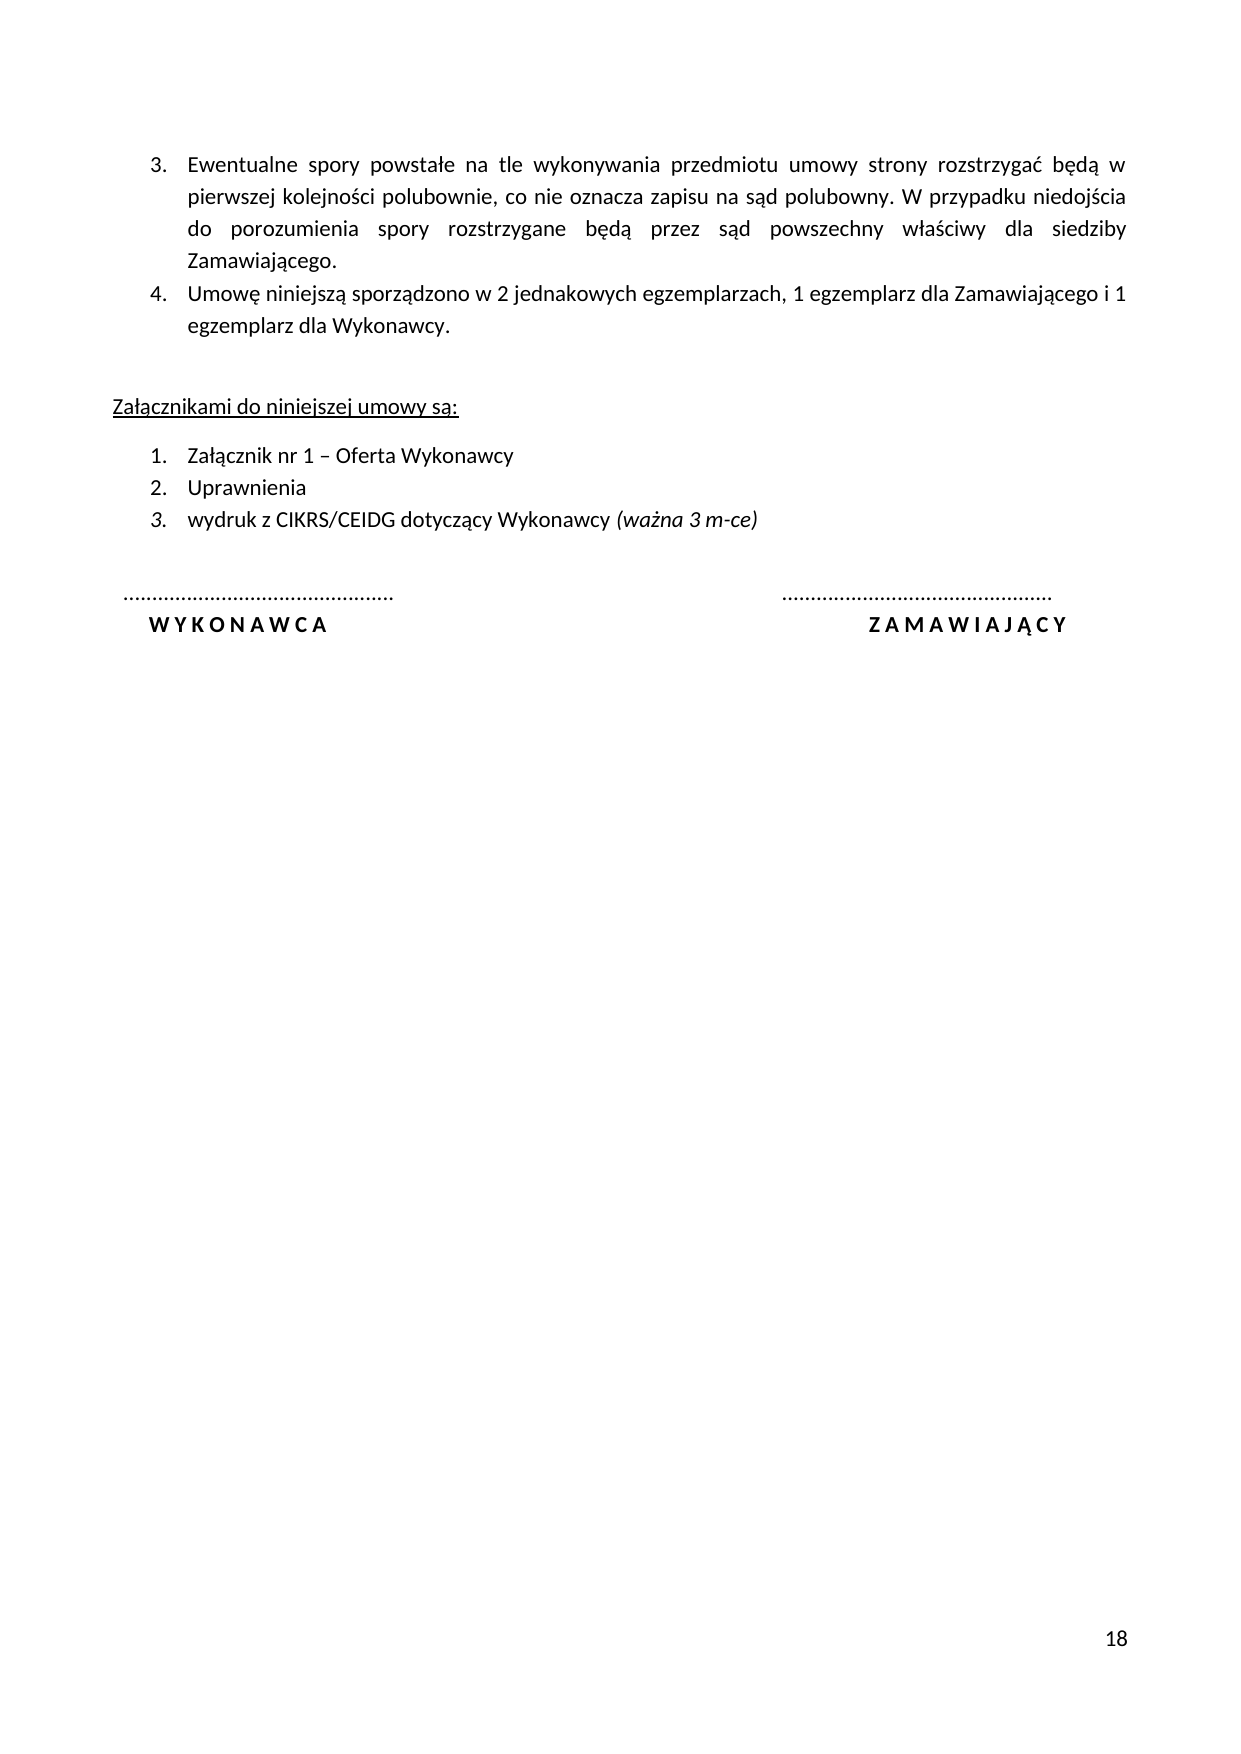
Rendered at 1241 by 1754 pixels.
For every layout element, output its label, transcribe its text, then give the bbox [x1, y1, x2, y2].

text W Y K O N A W C A Z A M A W I A J Ą C Y [112, 610, 1128, 638]
list Uprawnienia [150, 473, 1128, 501]
list Ewentualne spory powstałe na tle wykonywania przedmiotu umowy strony rozstrzygać będą w pierwszej kolejności polubownie, co nie oznacza zapisu na sąd polubowny. W przypadku niedojścia do porozumienia spory rozstrzygane będą przez sąd powszechny właściwy dla siedziby Zamawiającego. [150, 150, 1128, 274]
list Umowę niniejszą sporządzono w 2 jednakowych egzemplarzach, 1 egzemplarz dla Zamawiającego i 1 egzemplarz dla Wykonawcy. [150, 279, 1128, 339]
list wydruk z CIKRS/CEIDG dotyczący Wykonawcy (ważna 3 m-ce) [150, 505, 1128, 533]
text Załącznikami do niniejszej umowy są: [112, 392, 1128, 420]
list Załącznik nr 1 – Oferta Wykonawcy [150, 441, 1128, 469]
text ............................................... ............................................... [112, 578, 1128, 606]
